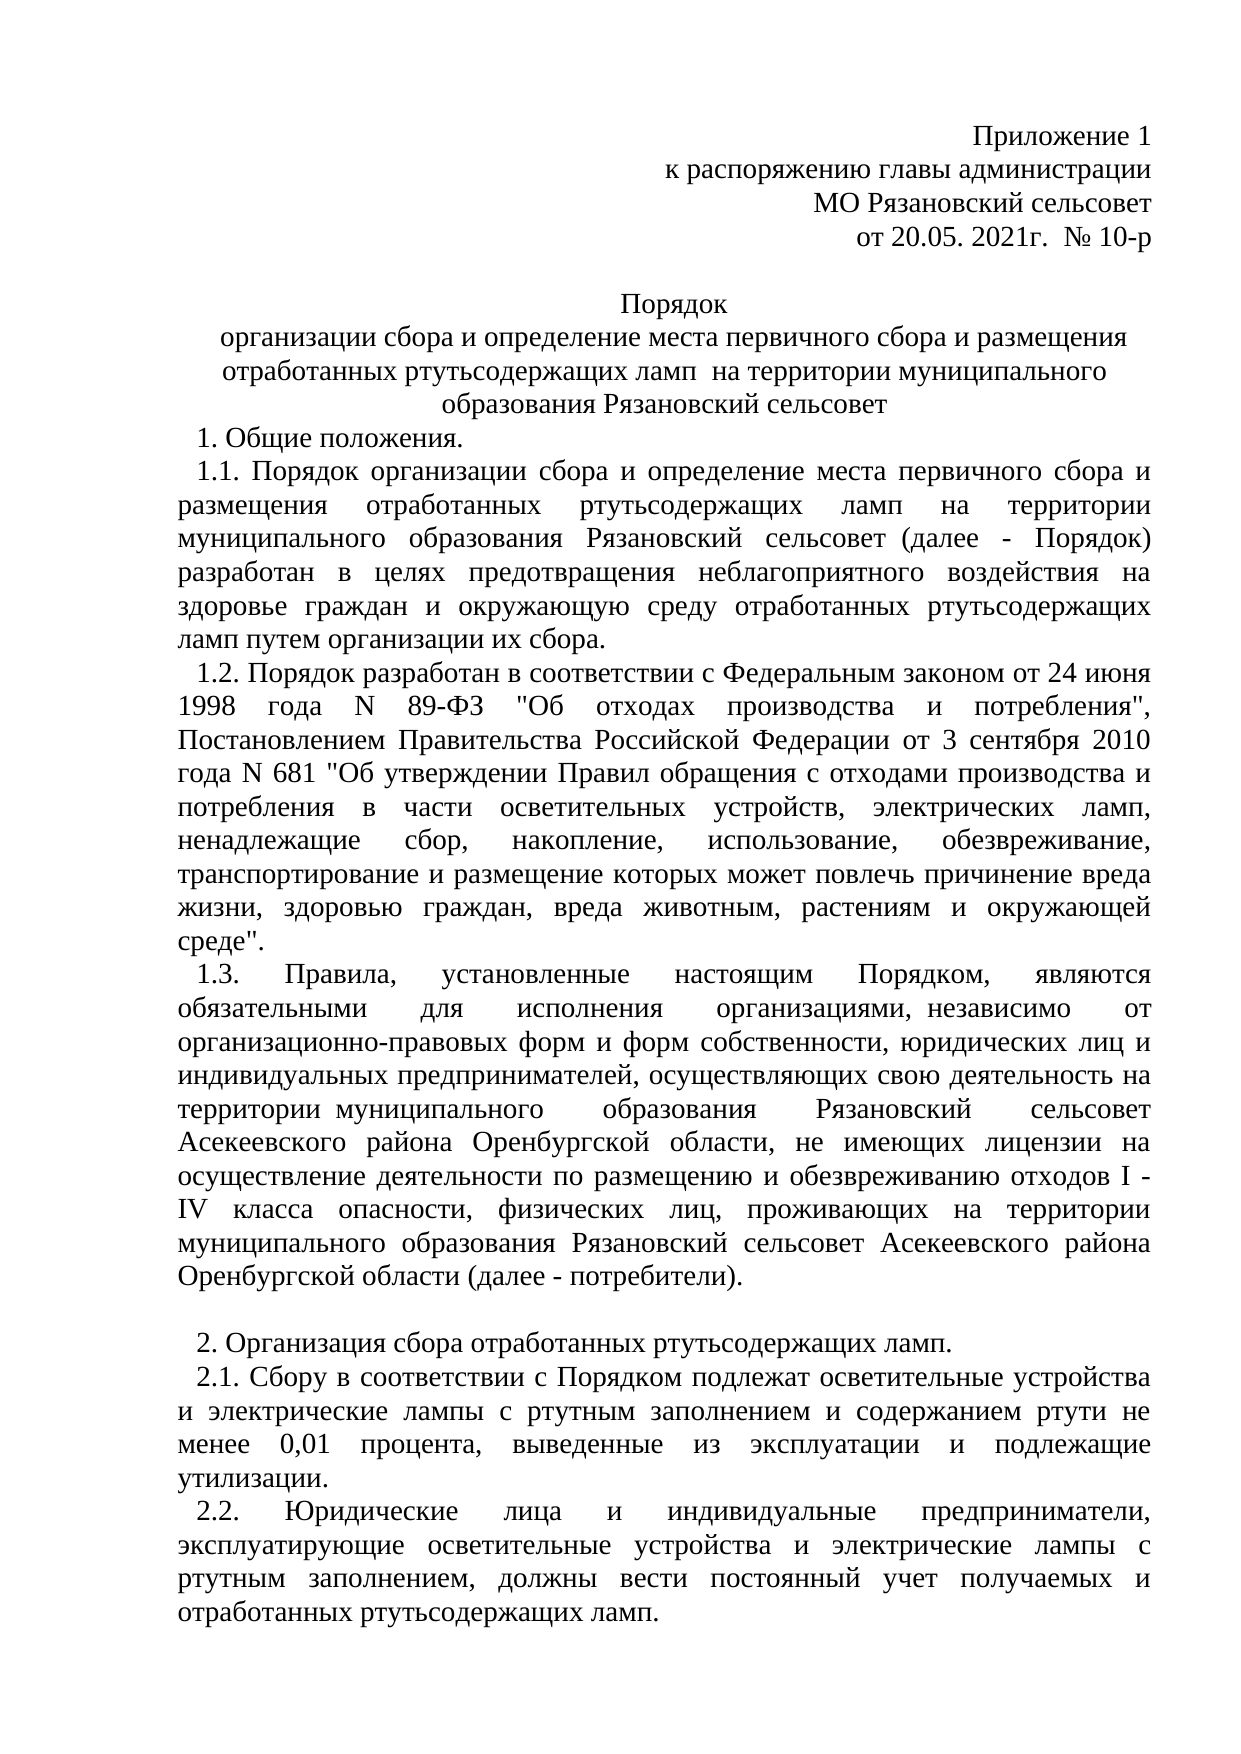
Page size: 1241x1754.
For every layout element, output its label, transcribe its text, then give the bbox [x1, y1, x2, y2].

text 2.1. Сбору в соответствии с Порядком подлежат осветительные устройства и электрические лампы с ртутным заполнением и содержанием ртути не менее 0,01 процента, выведенные из эксплуатации и подлежащие утилизации. [177, 1359, 1152, 1493]
text организации сбора и определение места первичного сбора и размещения отработанных ртутьсодержащих ламп на территории муниципального образования Рязановский сельсовет [177, 319, 1152, 420]
text МО Рязановский сельсовет [177, 185, 1152, 219]
text Приложение 1 [177, 118, 1152, 152]
text 2. Организация сбора отработанных ртутьсодержащих ламп. [177, 1326, 1152, 1359]
text 1.3. Правила, установленные настоящим Порядком, являются обязательными для исполнения организациями, независимо от организационно-правовых форм и форм собственности, юридических лиц и индивидуальных предпринимателей, осуществляющих свою деятельность на территории муниципального образования Рязановский сельсовет Асекеевского района Оренбургской области, не имеющих лицензии на осуществление деятельности по размещению и обезвреживанию отходов I - IV класса опасности, физических лиц, проживающих на территории муниципального образования Рязановский сельсовет Асекеевского района Оренбургской области (далее - потребители). [177, 957, 1152, 1292]
text 2.2. Юридические лица и индивидуальные предприниматели, эксплуатирующие осветительные устройства и электрические лампы с ртутным заполнением, должны вести постоянный учет получаемых и отработанных ртутьсодержащих ламп. [177, 1493, 1152, 1627]
text от 20.05. 2021г. № 10-р [177, 219, 1152, 252]
text 1.1. Порядок организации сбора и определение места первичного сбора и размещения отработанных ртутьсодержащих ламп на территории муниципального образования Рязановский сельсовет (далее - Порядок) разработан в целях предотвращения неблагоприятного воздействия на здоровье граждан и окружающую среду отработанных ртутьсодержащих ламп путем организации их сбора. [177, 453, 1152, 655]
text 1. Общие положения. [177, 420, 1152, 453]
text 1.2. Порядок разработан в соответствии с Федеральным законом от 24 июня 1998 года N 89-ФЗ "Об отходах производства и потребления", Постановлением Правительства Российской Федерации от 3 сентября 2010 года N 681 "Об утверждении Правил обращения с отходами производства и потребления в части осветительных устройств, электрических ламп, ненадлежащие сбор, накопление, использование, обезвреживание, транспортирование и размещение которых может повлечь причинение вреда жизни, здоровью граждан, вреда животным, растениям и окружающей среде". [177, 655, 1152, 957]
text к распоряжению главы администрации [177, 152, 1152, 185]
text Порядок [177, 286, 1152, 319]
